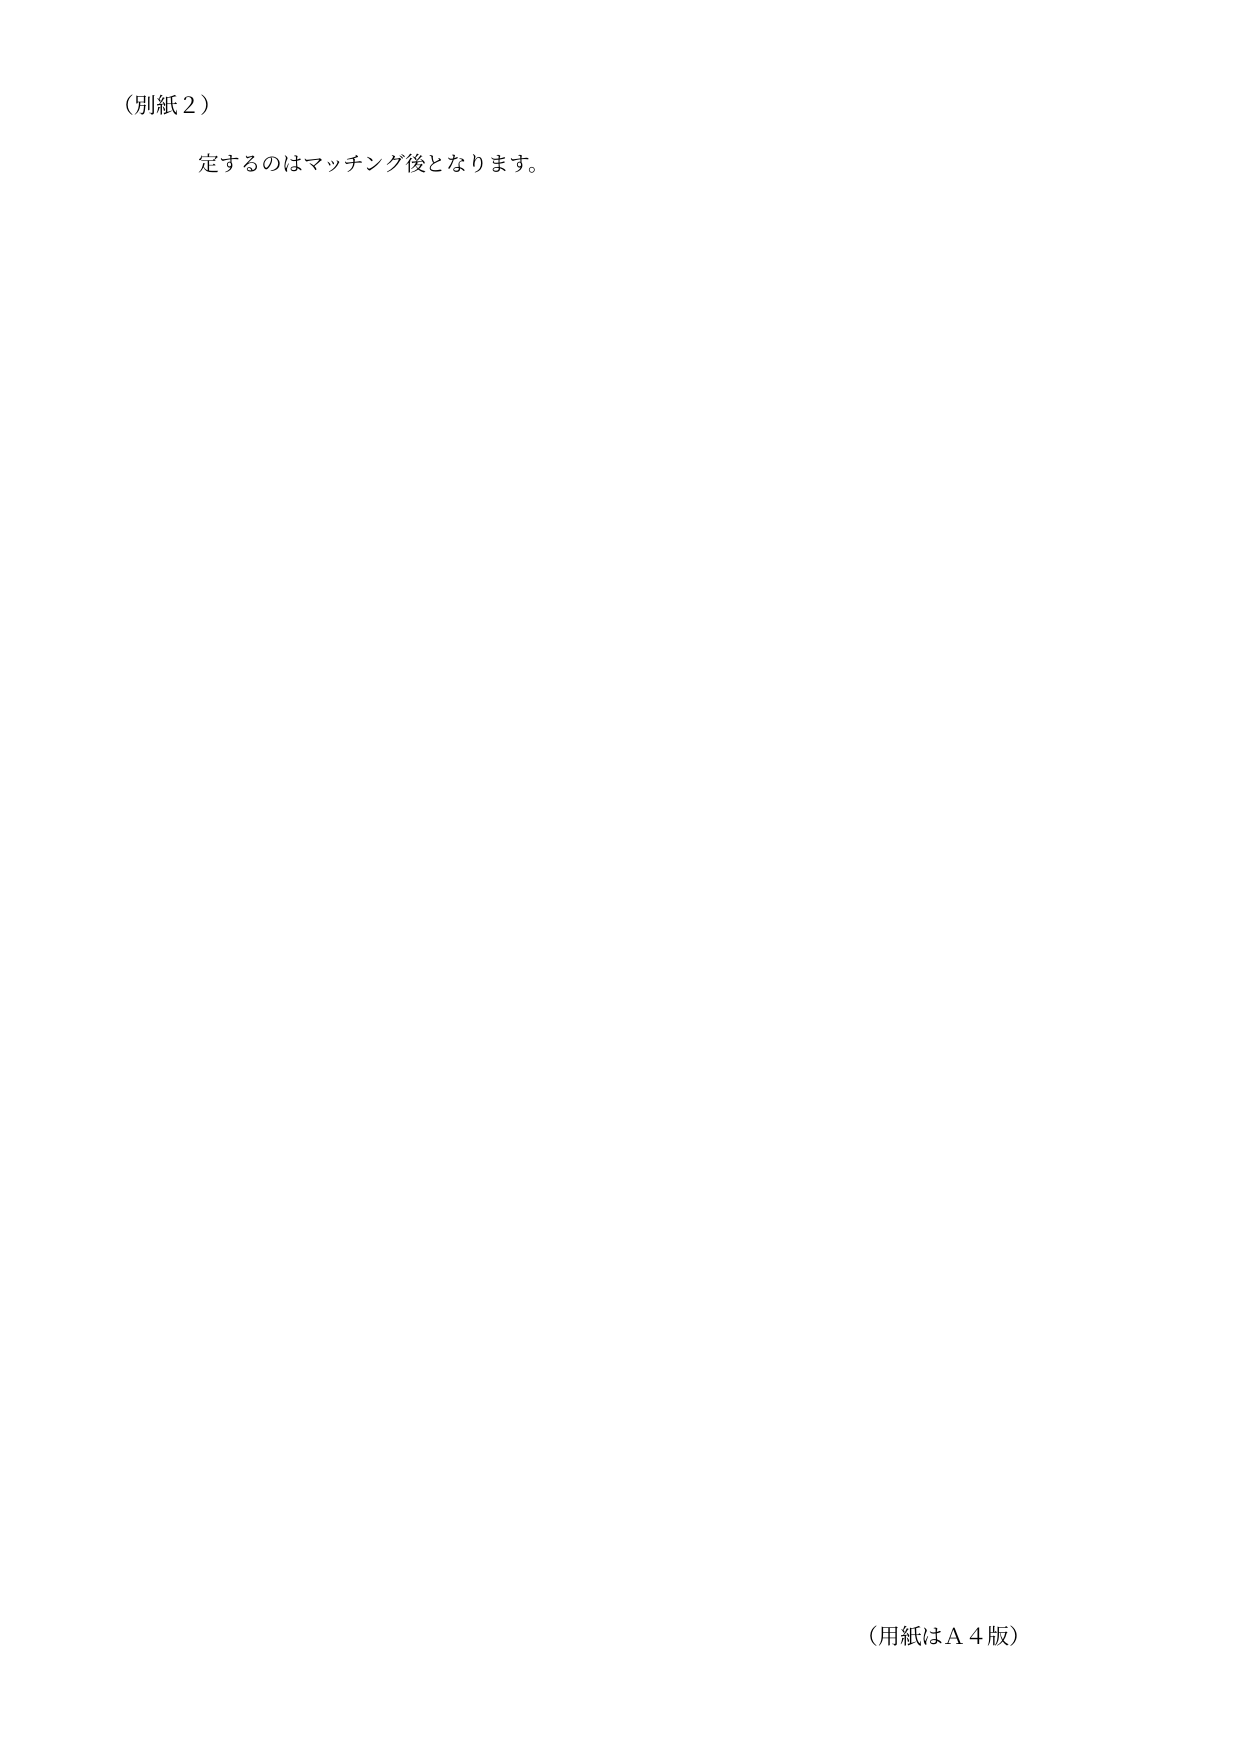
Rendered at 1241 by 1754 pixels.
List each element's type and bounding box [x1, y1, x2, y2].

text [178, 143, 1128, 181]
